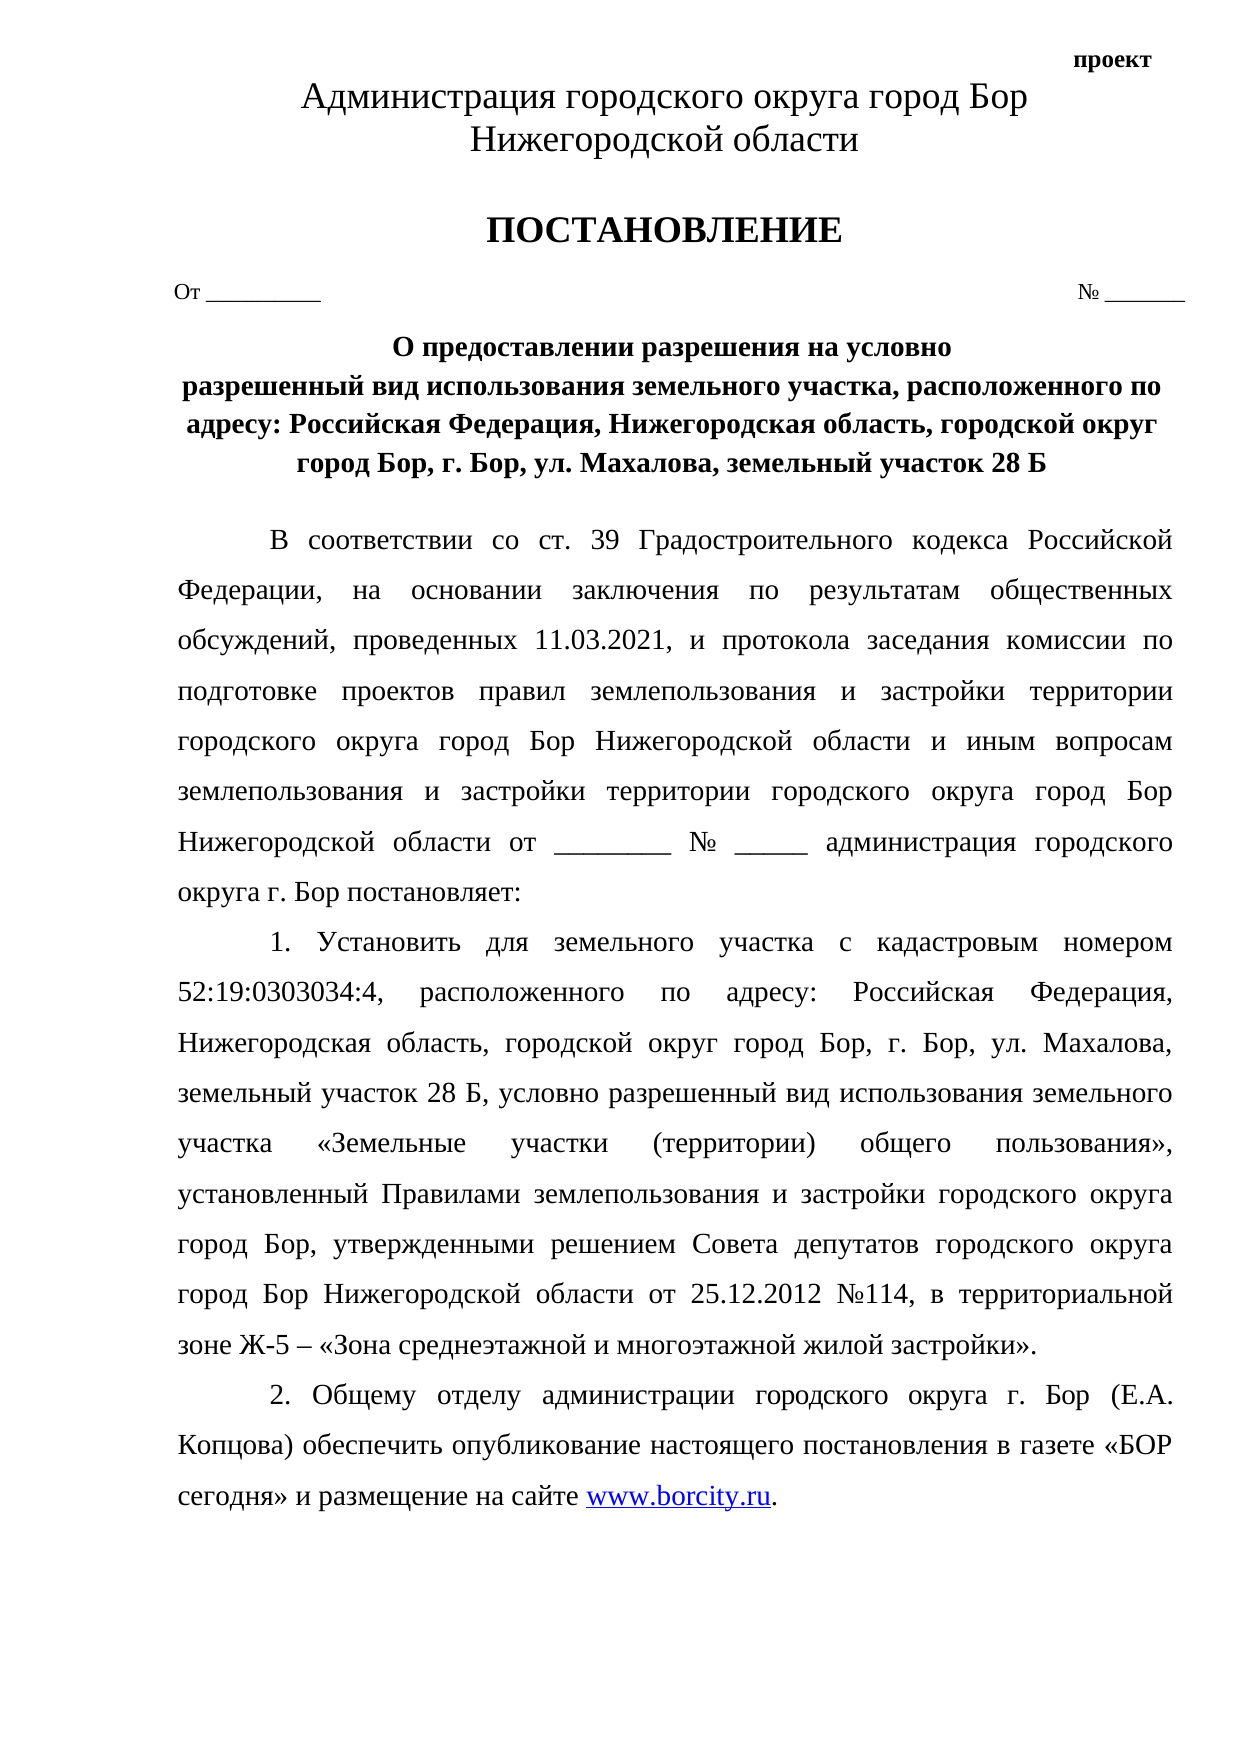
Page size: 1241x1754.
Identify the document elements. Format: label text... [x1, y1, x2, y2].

table_header В соответствии со ст. 39 Градостроительного кодекса Российской Федерации, на основании заключения по результатам общественных обсуждений, проведенных 11.03.2021, и протокола заседания комиссии по подготовке проектов правил землепользования и застройки территории городского округа город Бор Нижегородской области и иным вопросам землепользования и застройки территории городского округа город Бор Нижегородской области от ________ № _____ администрация городского округа г. Бор постановляет: 1. Установить для земельного участка с кадастровым номером 52:19:0303034:4, расположенного по адресу: Российская Федерация, Нижегородская область, городской округ город Бор, г. Бор, ул. Махалова, земельный участок 28 Б, условно разрешенный вид использования земельного участка «Земельные участки (территории) общего пользования», установленный Правилами землепользования и застройки городского округа город Бор, утвержденными решением Совета депутатов городского округа город Бор Нижегородской области от 25.12.2012 №114, в территориальной зоне Ж-5 – «Зона среднеэтажной и многоэтажной жилой застройки». 2. Общему отделу администрации городского округа г. Бор (Е.А. Копцова) обеспечить опубликование настоящего постановления в газете «БОР сегодня» и размещение на сайте www.borcity.ru. [166, 522, 1185, 1524]
text Нижегородской области [177, 116, 1152, 159]
text проект [177, 44, 1152, 73]
table_cell О предоставлении разрешения на условно разрешенный вид использования земельного участка, расположенного по адресу: Российская Федерация, Нижегородская область, городской округ город Бор, г. Бор, ул. Махалова, земельный участок 28 Б [163, 329, 1181, 482]
text Администрация городского округа город Бор [177, 73, 1152, 116]
table_header № _______ [646, 278, 1196, 329]
table_header От __________ [163, 278, 646, 329]
text ПОСТАНОВЛЕНИЕ [177, 208, 1152, 251]
